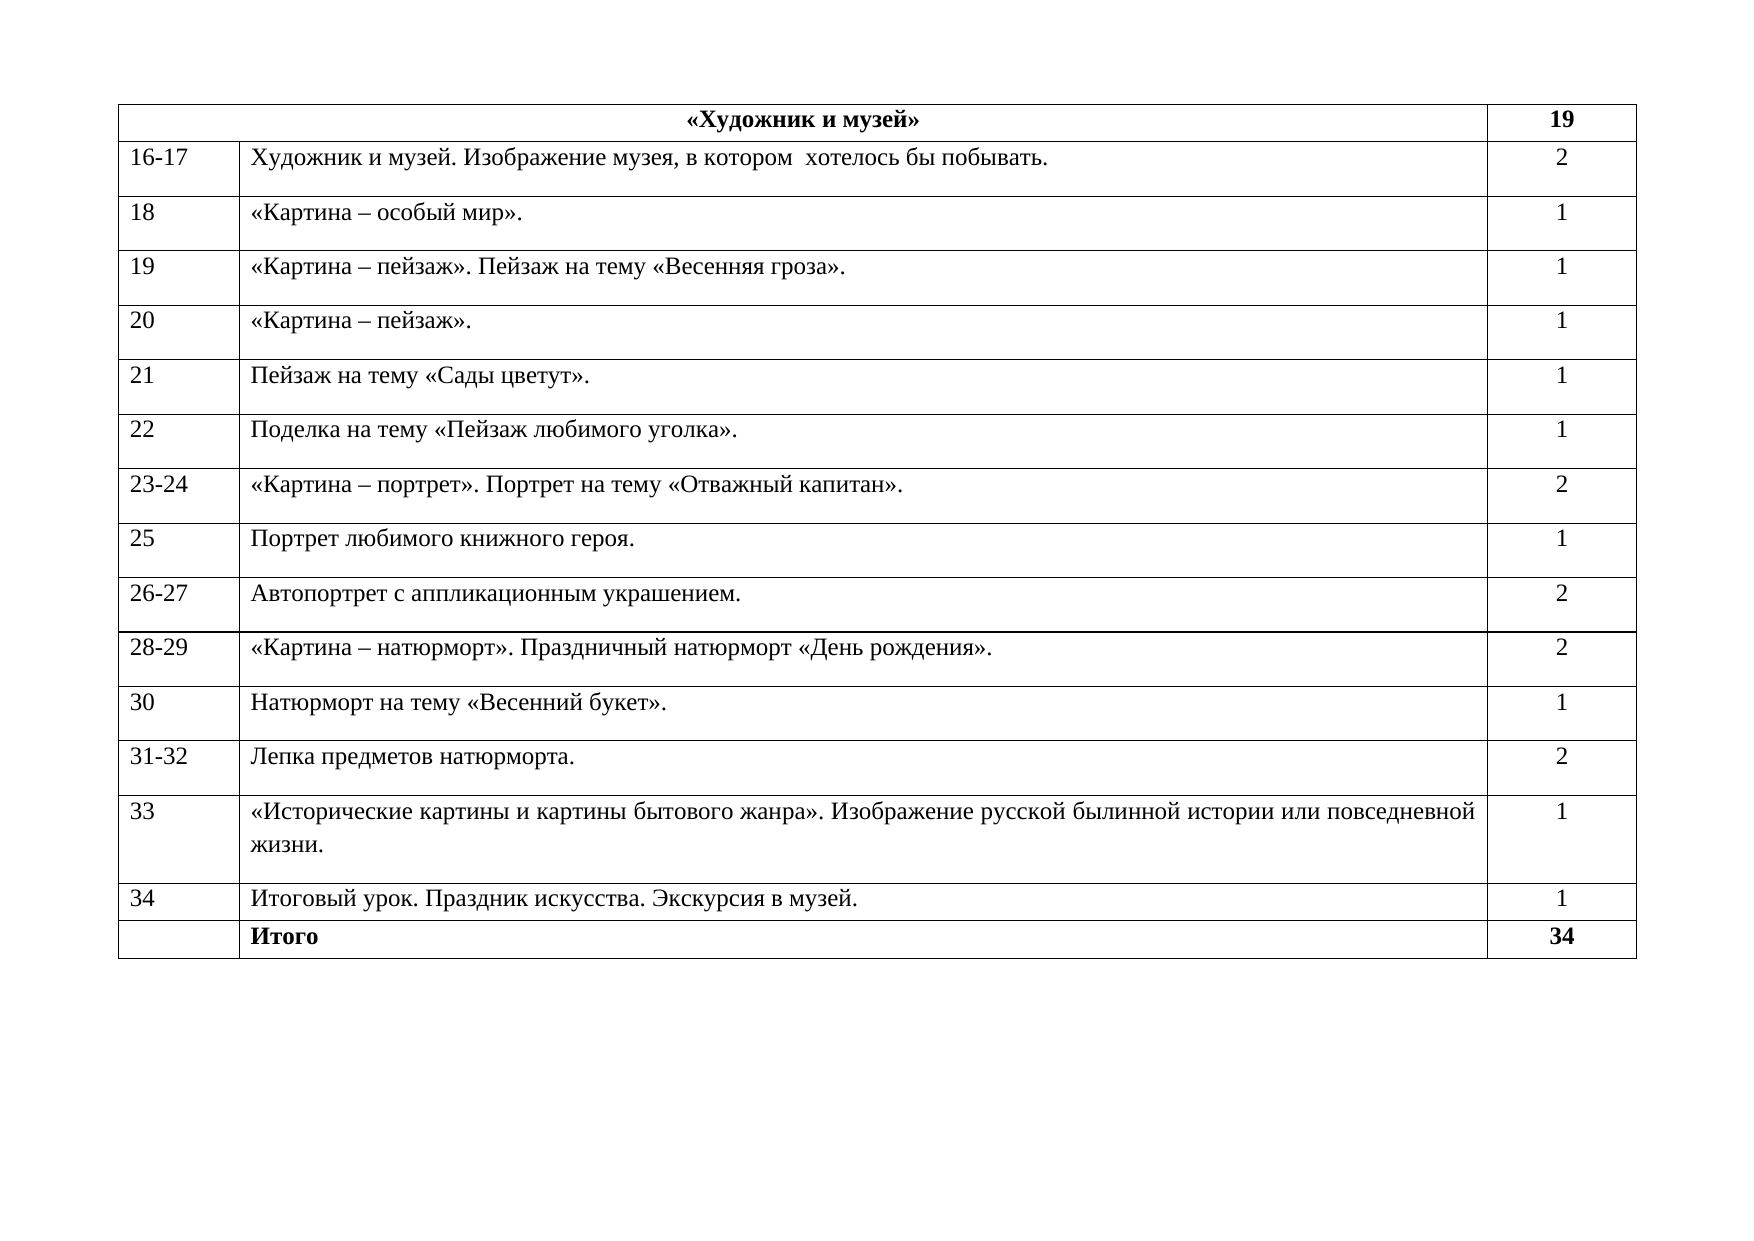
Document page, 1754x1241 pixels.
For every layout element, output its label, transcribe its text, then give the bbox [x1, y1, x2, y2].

table_cell Итого [240, 921, 1487, 958]
table_cell «Картина – пейзаж». [240, 306, 1487, 359]
table_cell 1 [1488, 360, 1636, 413]
table_cell Натюрморт на тему «Весенний букет». [240, 687, 1487, 740]
table_cell 1 [1488, 884, 1636, 920]
table_cell 2 [1488, 469, 1636, 522]
table_cell 33 [119, 796, 239, 882]
table_cell 34 [119, 884, 239, 920]
table_cell 30 [119, 687, 239, 740]
table_cell 34 [1488, 921, 1636, 958]
table_cell Художник и музей. Изображение музея, в котором хотелось бы побывать. [240, 142, 1487, 196]
table_cell 21 [119, 360, 239, 413]
table_cell 19 [1488, 105, 1636, 141]
table_cell «Картина – натюрморт». Праздничный натюрморт «День рождения». [240, 633, 1487, 686]
table_cell Поделка на тему «Пейзаж любимого уголка». [240, 415, 1487, 468]
table_cell Пейзаж на тему «Сады цветут». [240, 360, 1487, 413]
table_cell «Картина – портрет». Портрет на тему «Отважный капитан». [240, 469, 1487, 522]
table_cell «Картина – пейзаж». Пейзаж на тему «Весенняя гроза». [240, 251, 1487, 304]
table_cell 31-32 [119, 741, 239, 795]
table_cell «Художник и музей» [119, 105, 1487, 141]
table_cell 1 [1488, 415, 1636, 468]
table_cell [119, 921, 239, 958]
table_cell 22 [119, 415, 239, 468]
table_cell Итоговый урок. Праздник искусства. Экскурсия в музей. [240, 884, 1487, 920]
table_cell 19 [119, 251, 239, 304]
table_cell 2 [1488, 741, 1636, 795]
table_cell 23-24 [119, 469, 239, 522]
table_cell 1 [1488, 524, 1636, 577]
table_cell 1 [1488, 687, 1636, 740]
table_cell 16-17 [119, 142, 239, 196]
table_cell Лепка предметов натюрморта. [240, 741, 1487, 795]
table_cell 26-27 [119, 578, 239, 631]
table_cell 2 [1488, 142, 1636, 196]
table_cell 20 [119, 306, 239, 359]
table_cell «Исторические картины и картины бытового жанра». Изображение русской былинной истории или повседневной жизни. [240, 796, 1487, 882]
table_cell 18 [119, 197, 239, 250]
table_cell 28-29 [119, 633, 239, 686]
table_cell 1 [1488, 796, 1636, 882]
table_cell 1 [1488, 306, 1636, 359]
table_cell 2 [1488, 578, 1636, 631]
table_cell 2 [1488, 633, 1636, 686]
table_cell «Картина – особый мир». [240, 197, 1487, 250]
table_cell Портрет любимого книжного героя. [240, 524, 1487, 577]
table_cell Автопортрет с аппликационным украшением. [240, 578, 1487, 631]
table_cell 1 [1488, 251, 1636, 304]
table_cell 25 [119, 524, 239, 577]
table_cell 1 [1488, 197, 1636, 250]
